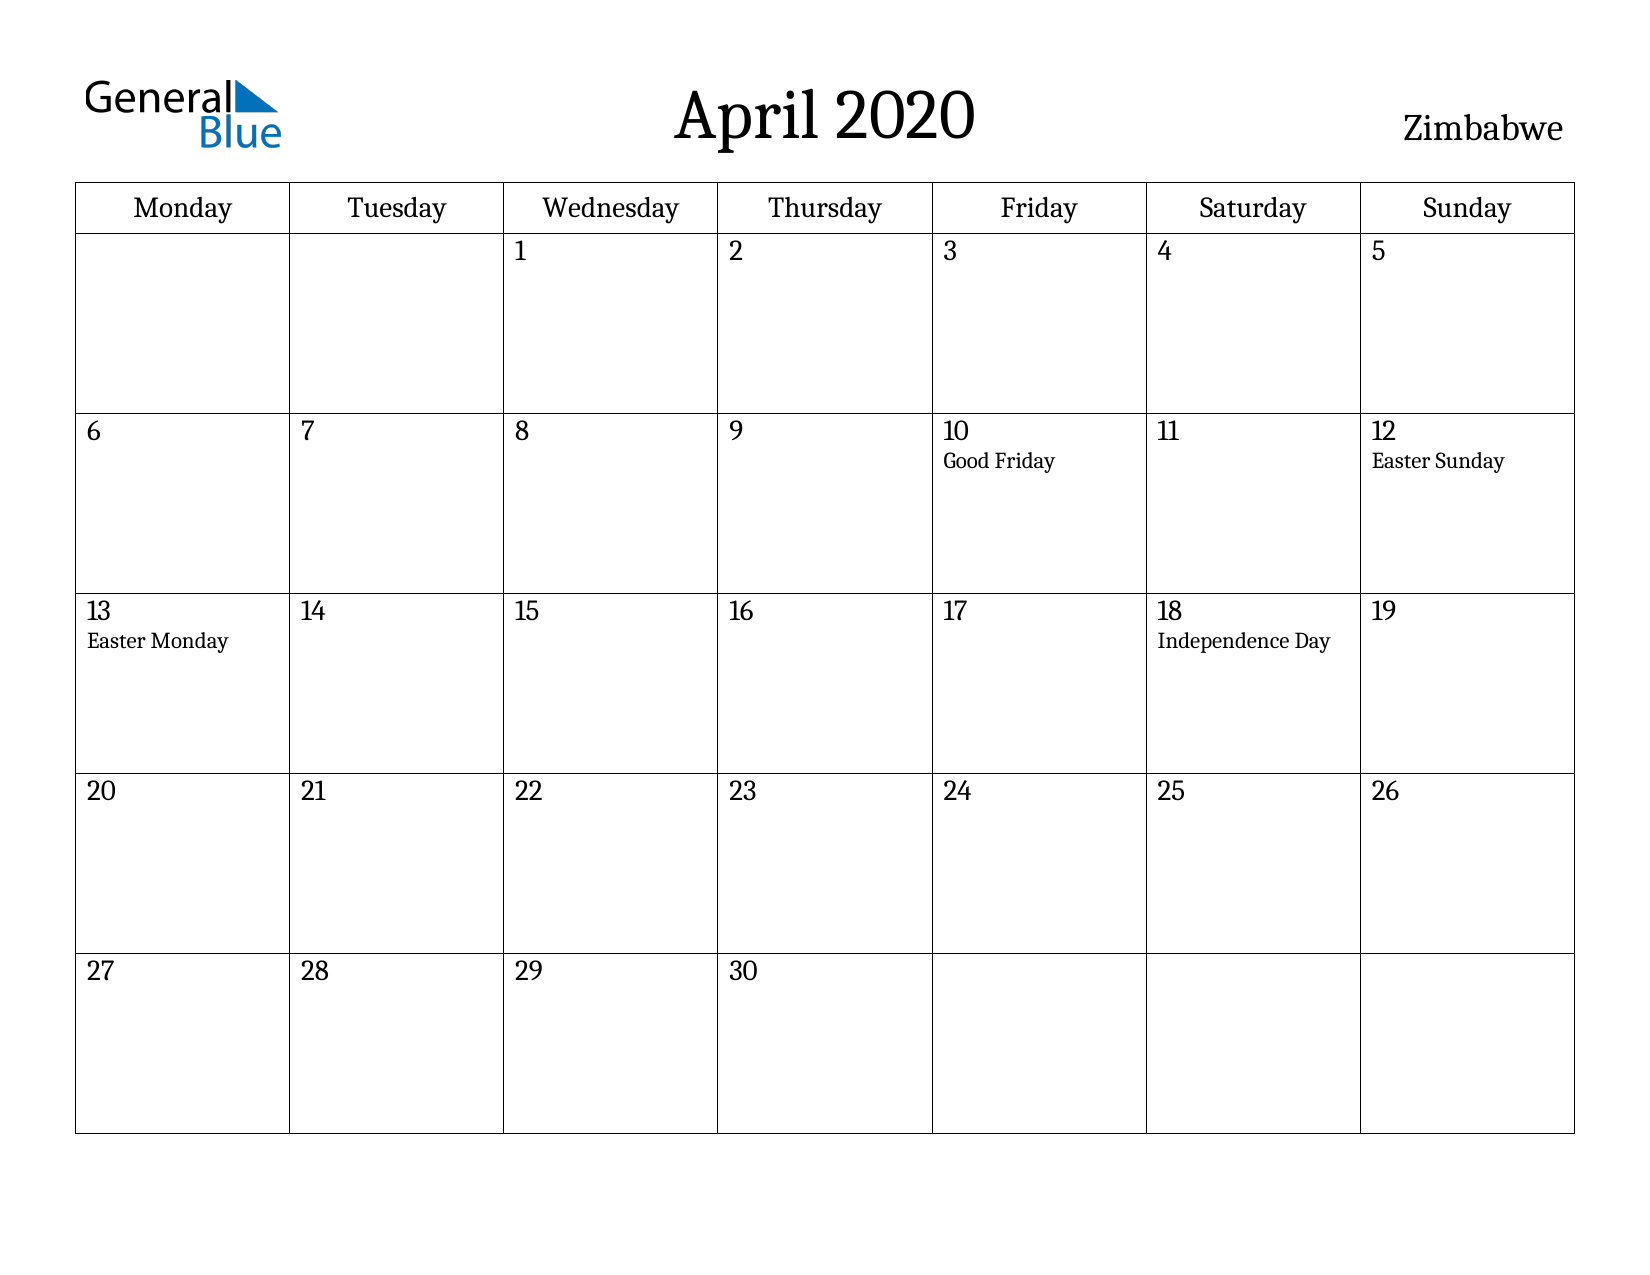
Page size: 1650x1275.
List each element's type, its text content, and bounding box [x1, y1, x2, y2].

table_cell [76, 267, 289, 413]
table_cell [290, 988, 503, 1133]
table_cell [504, 627, 717, 773]
table_cell Easter Sunday [1361, 448, 1574, 593]
table_header [76, 75, 503, 182]
table_cell 11 [1147, 414, 1360, 447]
table_cell 19 [1361, 594, 1574, 627]
table_cell 29 [504, 954, 717, 987]
table_cell [1361, 954, 1574, 987]
table_cell Sunday [1361, 183, 1574, 233]
table_cell [1361, 267, 1574, 413]
table_cell [933, 808, 1146, 953]
picture [86, 80, 281, 148]
table_cell [1361, 627, 1574, 773]
table_cell 24 [933, 774, 1146, 807]
table_cell Thursday [718, 183, 932, 233]
table_cell Independence Day [1147, 627, 1360, 773]
table_cell [290, 808, 503, 953]
table_cell [76, 808, 289, 953]
table_cell 28 [290, 954, 503, 987]
table_cell 6 [76, 414, 289, 447]
table_cell 7 [290, 414, 503, 447]
table_cell [290, 627, 503, 773]
table_cell 4 [1147, 234, 1360, 267]
table_header April 2020 [504, 75, 1146, 182]
table_cell [1147, 448, 1360, 593]
table_cell [1147, 988, 1360, 1133]
table_cell 9 [718, 414, 932, 447]
table_cell 27 [76, 954, 289, 987]
table_cell [76, 448, 289, 593]
table_cell [718, 627, 932, 773]
table_cell Wednesday [504, 183, 717, 233]
table_cell 23 [718, 774, 932, 807]
table_cell [933, 627, 1146, 773]
table_cell [933, 267, 1146, 413]
table_cell 17 [933, 594, 1146, 627]
table_cell [290, 448, 503, 593]
table_cell [290, 234, 503, 267]
table_cell 15 [504, 594, 717, 627]
table_cell [76, 234, 289, 267]
table_cell Easter Monday [76, 627, 289, 773]
table_cell 1 [504, 234, 717, 267]
table_cell Good Friday [933, 448, 1146, 593]
table_cell 8 [504, 414, 717, 447]
table_cell 26 [1361, 774, 1574, 807]
table_cell [290, 267, 503, 413]
table_cell [504, 267, 717, 413]
table_cell [76, 988, 289, 1133]
table_cell 22 [504, 774, 717, 807]
table_cell Saturday [1147, 183, 1360, 233]
table_cell [504, 988, 717, 1133]
table_cell [504, 808, 717, 953]
table_cell [718, 267, 932, 413]
table_cell 25 [1147, 774, 1360, 807]
table_cell [504, 448, 717, 593]
table_cell Tuesday [290, 183, 503, 233]
table_cell 21 [290, 774, 503, 807]
table_cell 30 [718, 954, 932, 987]
table_cell 18 [1147, 594, 1360, 627]
table_cell 2 [718, 234, 932, 267]
table_cell Monday [76, 183, 289, 233]
table_cell [718, 448, 932, 593]
table_cell 20 [76, 774, 289, 807]
table_cell 5 [1361, 234, 1574, 267]
table_cell [1147, 954, 1360, 987]
table_cell [1361, 988, 1574, 1133]
table_cell [1147, 808, 1360, 953]
table_cell [933, 988, 1146, 1133]
table_cell 14 [290, 594, 503, 627]
table_cell [1361, 808, 1574, 953]
table_cell [718, 808, 932, 953]
table_cell 13 [76, 594, 289, 627]
table_cell Friday [933, 183, 1146, 233]
table_header Zimbabwe [1146, 75, 1574, 182]
table_cell 12 [1361, 414, 1574, 447]
table_cell 3 [933, 234, 1146, 267]
table_cell [933, 954, 1146, 987]
table_cell [718, 988, 932, 1133]
table_cell 10 [933, 414, 1146, 447]
table_cell 16 [718, 594, 932, 627]
table_cell [1147, 267, 1360, 413]
